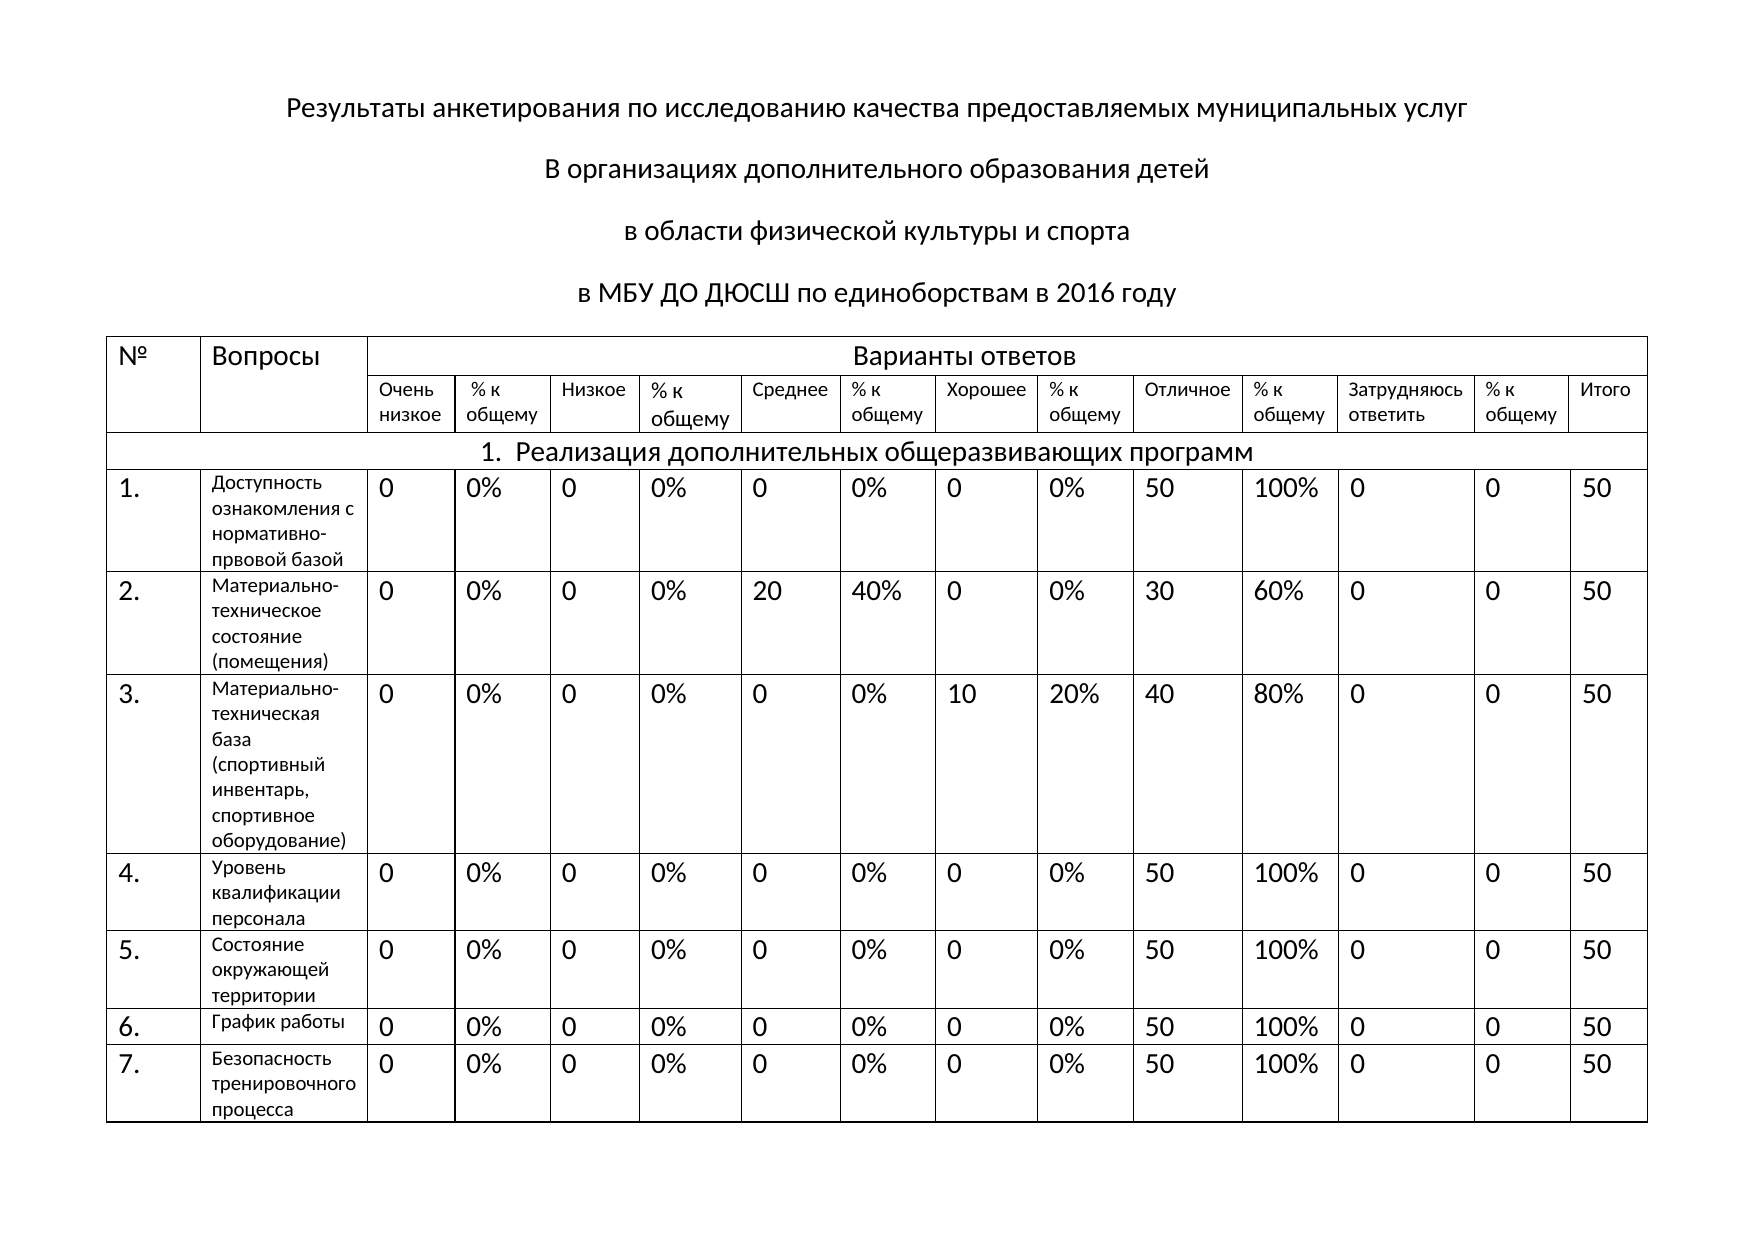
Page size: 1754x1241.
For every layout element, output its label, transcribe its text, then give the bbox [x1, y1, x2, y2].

table_cell 0 [368, 854, 454, 930]
table_cell 0% [640, 1045, 741, 1121]
table_cell 0 [1339, 470, 1474, 571]
table_cell 0 [742, 675, 840, 853]
table_cell 0 [936, 931, 1037, 1007]
table_cell 50 [1134, 931, 1242, 1007]
table_cell 0% [841, 931, 935, 1007]
table_cell 20% [1038, 675, 1133, 853]
table_cell 0% [1038, 1009, 1133, 1044]
table_cell 0% [1038, 1045, 1133, 1121]
table_cell 0 [368, 675, 454, 853]
table_cell 0% [456, 1045, 550, 1121]
text Результаты анкетирования по исследованию качества предоставляемых муниципальных услуг [118, 89, 1636, 124]
table_cell % к общему [456, 376, 550, 432]
table_cell 50 [1134, 854, 1242, 930]
table_cell 6. [107, 1009, 200, 1044]
table_cell 30 [1134, 572, 1242, 674]
table_cell 0 [1339, 854, 1474, 930]
table_cell 0% [1038, 470, 1133, 571]
table_header Варианты ответов [368, 337, 1647, 375]
table_cell 0 [1339, 1045, 1474, 1121]
table_cell 100% [1243, 470, 1338, 571]
table_cell 0% [456, 470, 550, 571]
table_cell 0% [640, 854, 741, 930]
table_cell 50 [1571, 470, 1647, 571]
table_cell 1. Реализация дополнительных общеразвивающих программ [107, 433, 1647, 468]
table_cell 0 [368, 1045, 454, 1121]
table_cell 0 [1475, 1009, 1570, 1044]
table_cell 50 [1571, 675, 1647, 853]
table_cell 50 [1134, 1045, 1242, 1121]
table_cell 40% [841, 572, 935, 674]
table_cell 0 [551, 854, 639, 930]
table_cell 4. [107, 854, 200, 930]
text в МБУ ДО ДЮСШ по единоборствам в 2016 году [118, 274, 1636, 309]
table_cell 0% [456, 931, 550, 1007]
table_cell 0 [551, 470, 639, 571]
table_cell 60% [1243, 572, 1338, 674]
table_cell 0 [551, 1009, 639, 1044]
table_cell 100% [1243, 854, 1338, 930]
table_cell Состояние окружающей территории [201, 931, 367, 1007]
table_cell Итого [1569, 376, 1647, 432]
table_cell Материально-техническая база (спортивный инвентарь, спортивное оборудование) [201, 675, 367, 853]
table_cell 0% [640, 470, 741, 571]
table_cell 0 [1339, 675, 1474, 853]
table_cell 0% [1038, 931, 1133, 1007]
table_cell 0% [456, 572, 550, 674]
table_cell 50 [1571, 931, 1647, 1007]
table_cell Низкое [551, 376, 639, 432]
table_cell 0% [1038, 854, 1133, 930]
table_cell 0 [551, 931, 639, 1007]
table_cell 3. [107, 675, 200, 853]
table_cell 50 [1571, 1009, 1647, 1044]
table_cell 0 [1475, 470, 1570, 571]
table_cell 80% [1243, 675, 1338, 853]
table_cell 0 [742, 931, 840, 1007]
table_header № [107, 337, 200, 432]
table_cell 2. [107, 572, 200, 674]
table_cell 10 [936, 675, 1037, 853]
table_cell Среднее [742, 376, 840, 432]
table_cell Материально-техническое состояние (помещения) [201, 572, 367, 674]
table_cell 0% [1038, 572, 1133, 674]
table_cell 0% [841, 1009, 935, 1044]
table_cell 0 [936, 572, 1037, 674]
table_cell 1. [107, 470, 200, 571]
table_cell 7. [107, 1045, 200, 1121]
table_cell 0 [1339, 931, 1474, 1007]
table_cell 0% [640, 931, 741, 1007]
table_cell 50 [1134, 1009, 1242, 1044]
table_cell 0% [841, 1045, 935, 1121]
table_cell 0 [936, 1009, 1037, 1044]
table_cell 0 [936, 854, 1037, 930]
table_cell 40 [1134, 675, 1242, 853]
text В организациях дополнительного образования детей [118, 150, 1636, 186]
table_cell 0 [742, 1009, 840, 1044]
table_cell 0% [640, 1009, 741, 1044]
table_cell 0 [742, 854, 840, 930]
table_cell 0 [742, 470, 840, 571]
table_cell 0% [456, 854, 550, 930]
table_cell 0 [368, 1009, 454, 1044]
table_cell Затрудняюсь ответить [1338, 376, 1474, 432]
table_cell 0 [551, 1045, 639, 1121]
table_cell График работы [201, 1009, 367, 1044]
table_cell 0% [640, 675, 741, 853]
table_cell 5. [107, 931, 200, 1007]
table_cell % к общему [841, 376, 935, 432]
table_cell 0 [551, 572, 639, 674]
table_cell 0 [1339, 1009, 1474, 1044]
table_cell 0% [456, 1009, 550, 1044]
table_cell 0 [742, 1045, 840, 1121]
table_cell 0 [936, 1045, 1037, 1121]
table_cell 0 [1475, 675, 1570, 853]
table_cell 0 [368, 470, 454, 571]
table_cell % к общему [1038, 376, 1133, 432]
table_cell 0 [368, 572, 454, 674]
table_cell % к общему [1243, 376, 1337, 432]
table_cell Уровень квалификации персонала [201, 854, 367, 930]
table_cell 100% [1243, 1045, 1338, 1121]
table_cell Доступность ознакомления с нормативно-првовой базой [201, 470, 367, 571]
table_cell 0% [456, 675, 550, 853]
table_cell % к общему [640, 376, 741, 432]
table_cell Безопасность тренировочного процесса [201, 1045, 367, 1121]
table_cell 0 [1475, 854, 1570, 930]
table_cell 50 [1571, 854, 1647, 930]
table_cell 20 [742, 572, 840, 674]
table_cell Хорошее [936, 376, 1037, 432]
table_cell 0% [841, 470, 935, 571]
table_cell 0 [1475, 931, 1570, 1007]
table_header Вопросы [201, 337, 367, 432]
text в области физической культуры и спорта [118, 212, 1636, 248]
table_cell 50 [1134, 470, 1242, 571]
table_cell 0 [936, 470, 1037, 571]
table_cell 0% [841, 854, 935, 930]
table_cell 100% [1243, 931, 1338, 1007]
table_cell 50 [1571, 1045, 1647, 1121]
table_cell Отличное [1134, 376, 1242, 432]
table_cell 0% [640, 572, 741, 674]
table_cell 0 [551, 675, 639, 853]
table_cell % к общему [1475, 376, 1568, 432]
table_cell 0 [1475, 572, 1570, 674]
table_cell 0% [841, 675, 935, 853]
table_cell 50 [1571, 572, 1647, 674]
table_cell 0 [1339, 572, 1474, 674]
table_cell 100% [1243, 1009, 1338, 1044]
table_cell 0 [1475, 1045, 1570, 1121]
table_cell Очень низкое [368, 376, 454, 432]
table_cell 0 [368, 931, 454, 1007]
